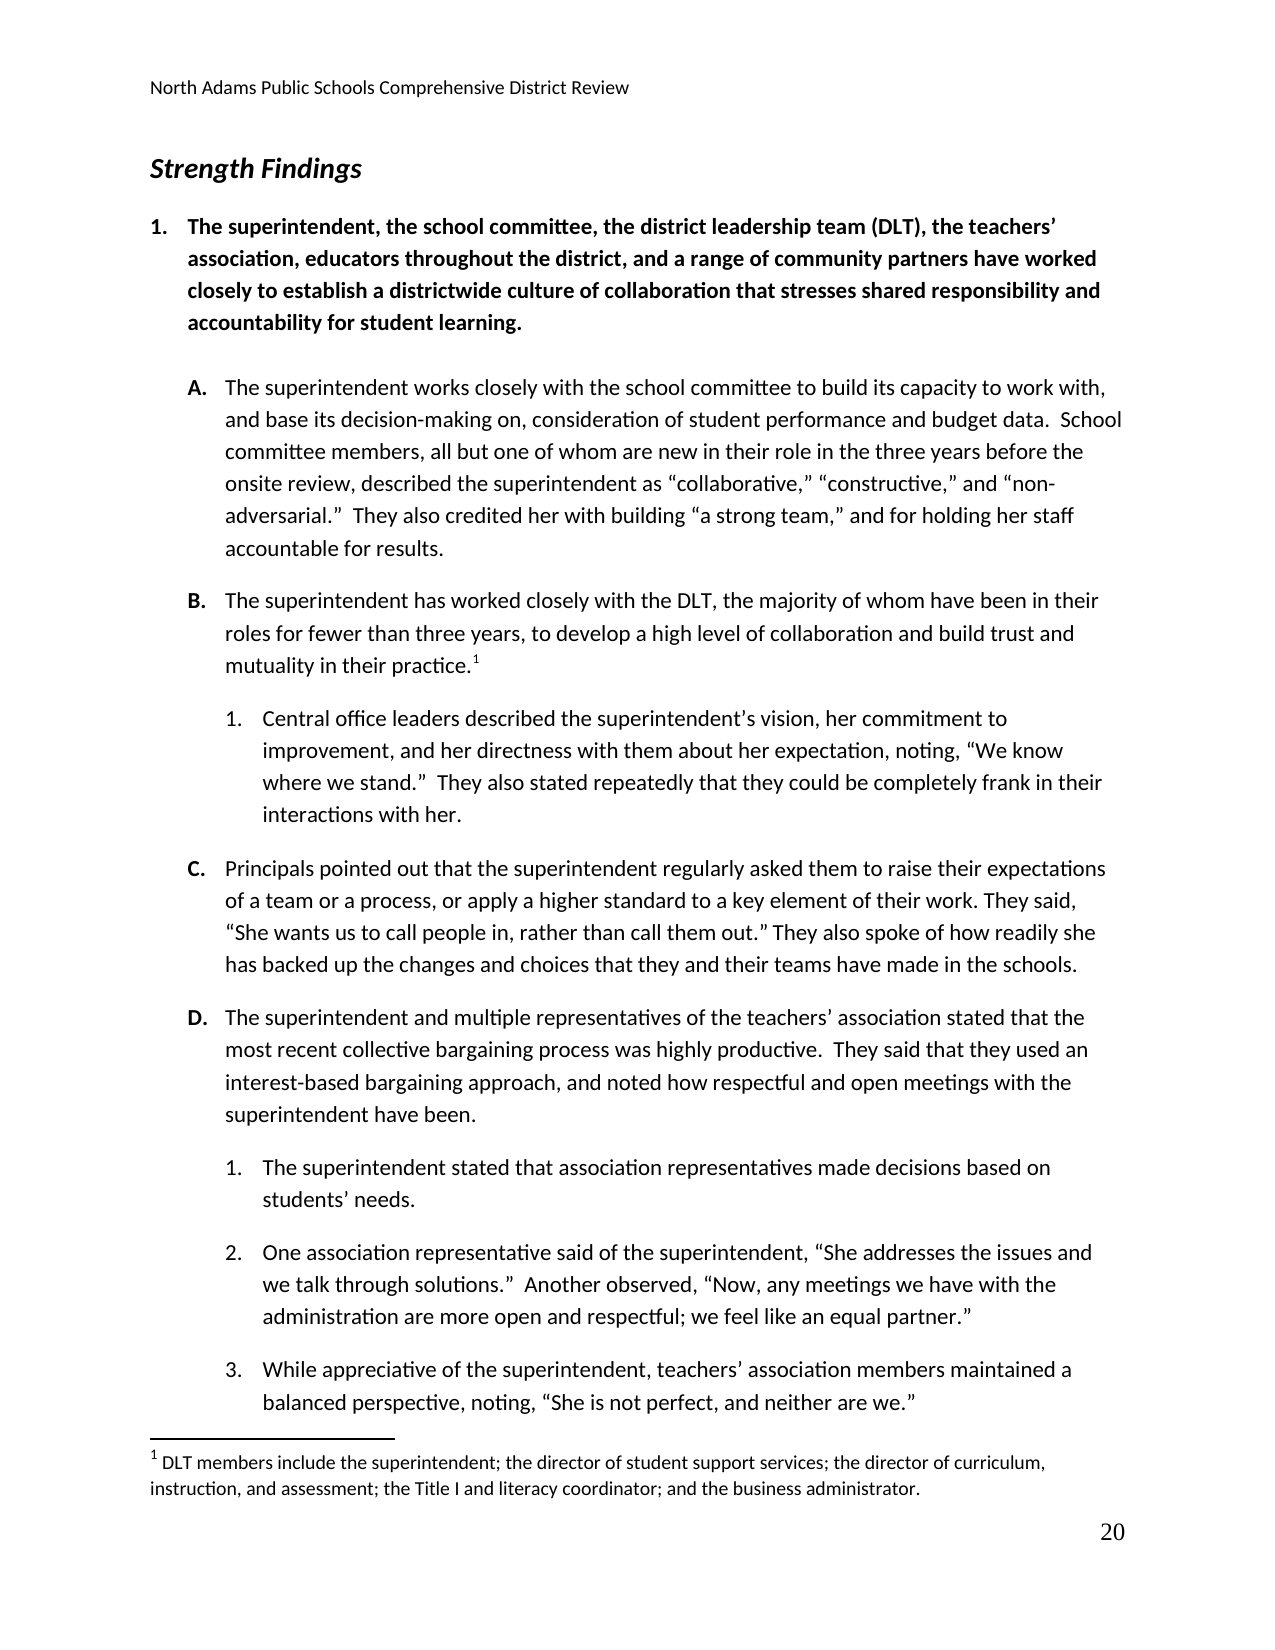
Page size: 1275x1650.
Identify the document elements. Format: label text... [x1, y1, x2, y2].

list The superintendent, the school committee, the district leadership team (DLT), the teachers’ association, educators throughout the district, and a range of community partners have worked closely to establish a districtwide culture of collaboration that stresses shared responsibility and accountability for student learning. [150, 212, 1125, 336]
text 2. One association representative said of the superintendent, “She addresses the issues and we talk through solutions.” Another observed, “Now, any meetings we have with the administration are more open and respectful; we feel like an equal partner.” [225, 1238, 1125, 1330]
list The superintendent has worked closely with the DLT, the majority of whom have been in their roles for fewer than three years, to develop a high level of collaboration and build trust and mutuality in their practice. [187, 587, 1125, 679]
list 3. While appreciative of the superintendent, teachers’ association members maintained a balanced perspective, noting, “She is not perfect, and neither are we.” [225, 1355, 1125, 1416]
list Principals pointed out that the superintendent regularly asked them to raise their expectations of a team or a process, or apply a higher standard to a key element of their work. They said, “She wants us to call people in, rather than call them out.” They also spoke of how readily she has backed up the changes and choices that they and their teams have made in the schools. [187, 854, 1125, 978]
text Strength Findings [150, 150, 1125, 186]
list 1. The superintendent stated that association representatives made decisions based on students’ needs. [225, 1153, 1125, 1213]
list The superintendent works closely with the school committee to build its capacity to work with, and base its decision-making on, consideration of student performance and budget data. School committee members, all but one of whom are new in their role in the three years before the onsite review, described the superintendent as “collaborative,” “constructive,” and “non-adversarial.” They also credited her with building “a strong team,” and for holding her staff accountable for results. [187, 373, 1125, 562]
list The superintendent and multiple representatives of the teachers’ association stated that the most recent collective bargaining process was highly productive. They said that they used an interest-based bargaining approach, and noted how respectful and open meetings with the superintendent have been. [187, 1003, 1125, 1128]
list 1. Central office leaders described the superintendent’s vision, her commitment to improvement, and her directness with them about her expectation, noting, “We know where we stand.” They also stated repeatedly that they could be completely frank in their interactions with her. [225, 704, 1125, 829]
